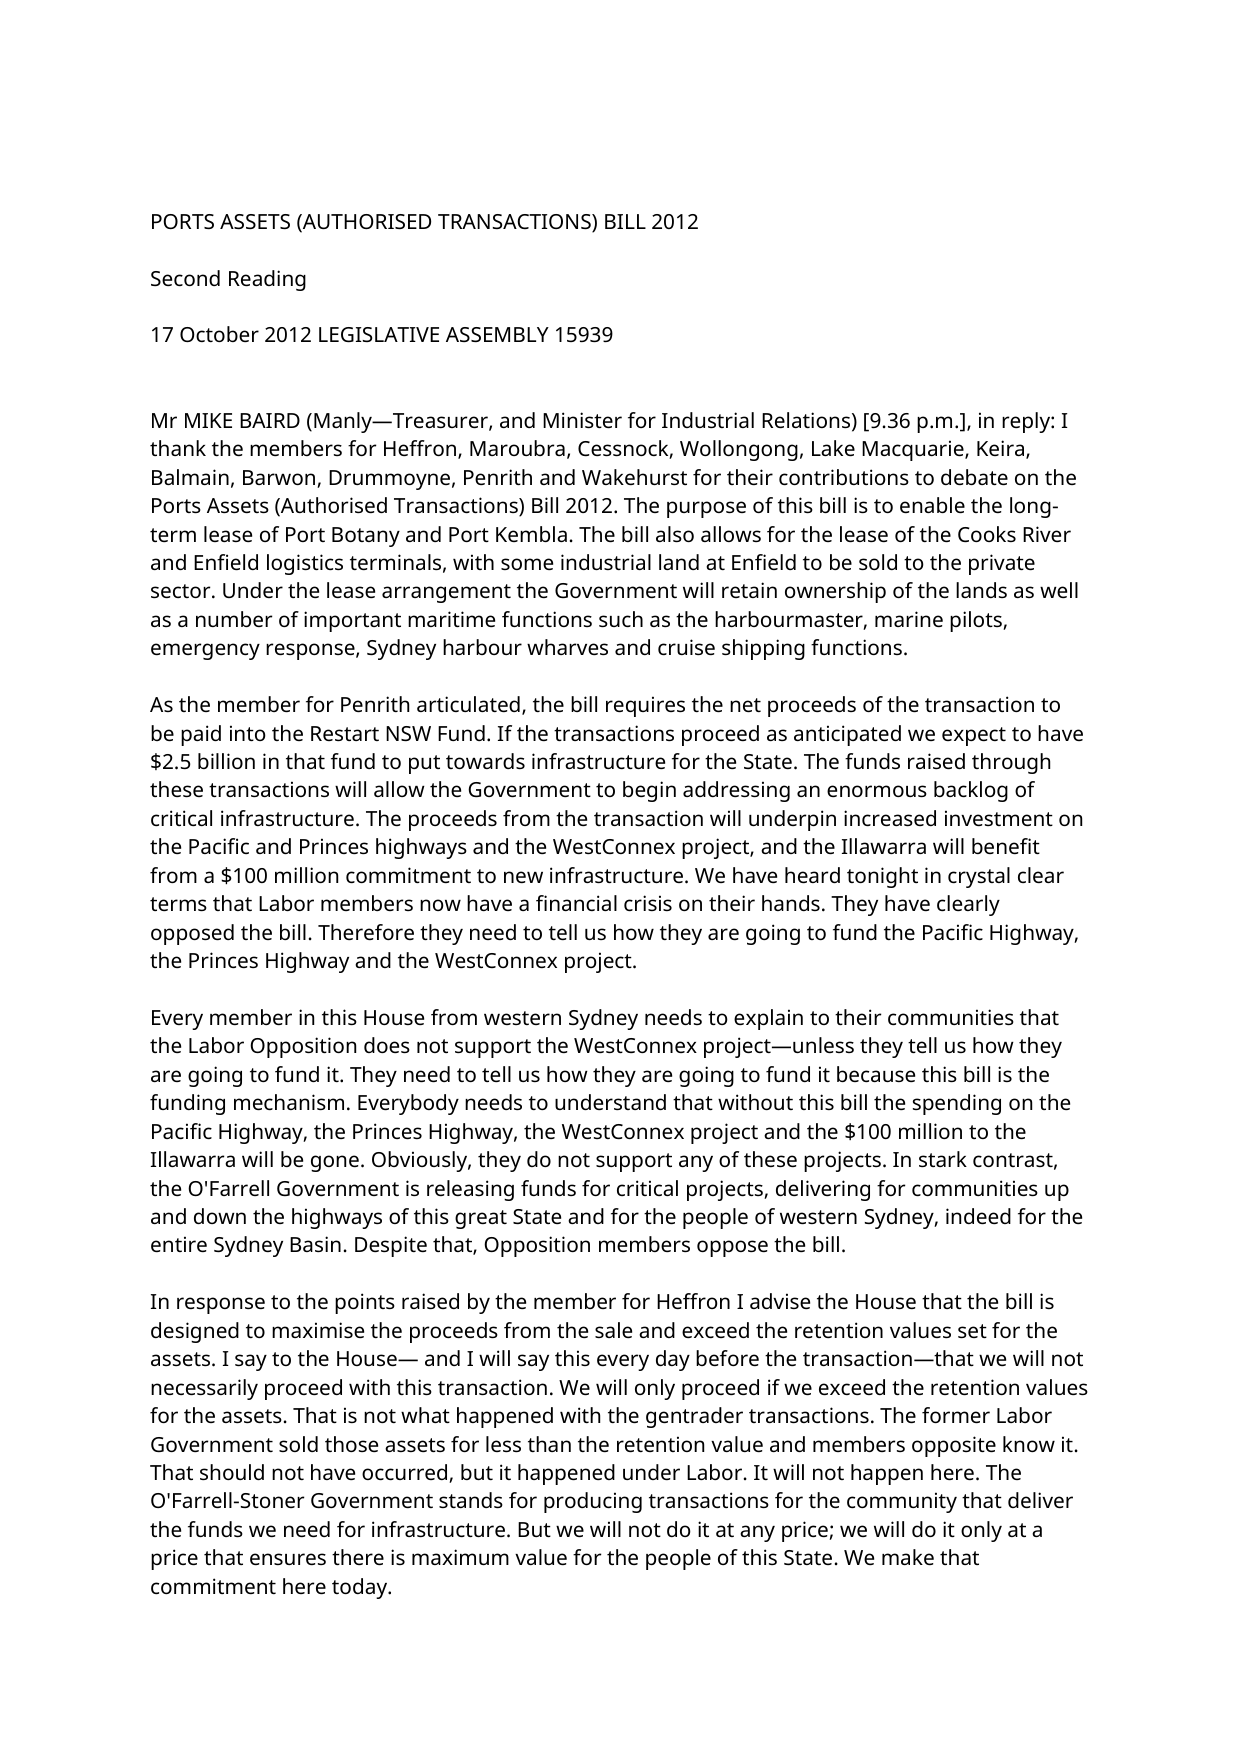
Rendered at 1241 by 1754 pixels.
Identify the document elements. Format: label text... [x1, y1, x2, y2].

text In response to the points raised by the member for Heffron I advise the House that the bill is designed to maximise the proceeds from the sale and exceed the retention values set for the assets. I say to the House— and I will say this every day before the transaction—that we will not necessarily proceed with this transaction. We will only proceed if we exceed the retention values for the assets. That is not what happened with the gentrader transactions. The former Labor Government sold those assets for less than the retention value and members opposite know it. That should not have occurred, but it happened under Labor. It will not happen here. The O'Farrell-Stoner Government stands for producing transactions for the community that deliver the funds we need for infrastructure. But we will not do it at any price; we will do it only at a price that ensures there is maximum value for the people of this State. We make that commitment here today. [150, 1287, 1090, 1600]
text As the member for Penrith articulated, the bill requires the net proceeds of the transaction to be paid into the Restart NSW Fund. If the transactions proceed as anticipated we expect to have $2.5 billion in that fund to put towards infrastructure for the State. The funds raised through these transactions will allow the Government to begin addressing an enormous backlog of critical infrastructure. The proceeds from the transaction will underpin increased investment on the Pacific and Princes highways and the WestConnex project, and the Illawarra will benefit from a $100 million commitment to new infrastructure. We have heard tonight in crystal clear terms that Labor members now have a financial crisis on their hands. They have clearly opposed the bill. Therefore they need to tell us how they are going to fund the Pacific Highway, the Princes Highway and the WestConnex project. [150, 690, 1090, 975]
text Second Reading [150, 264, 1090, 292]
text PORTS ASSETS (AUTHORISED TRANSACTIONS) BILL 2012 [150, 207, 1090, 235]
text Mr MIKE BAIRD (Manly—Treasurer, and Minister for Industrial Relations) [9.36 p.m.], in reply: I thank the members for Heffron, Maroubra, Cessnock, Wollongong, Lake Macquarie, Keira, Balmain, Barwon, Drummoyne, Penrith and Wakehurst for their contributions to debate on the Ports Assets (Authorised Transactions) Bill 2012. The purpose of this bill is to enable the long-term lease of Port Botany and Port Kembla. The bill also allows for the lease of the Cooks River and Enfield logistics terminals, with some industrial land at Enfield to be sold to the private sector. Under the lease arrangement the Government will retain ownership of the lands as well as a number of important maritime functions such as the harbourmaster, marine pilots, emergency response, Sydney harbour wharves and cruise shipping functions. [150, 406, 1090, 662]
text Every member in this House from western Sydney needs to explain to their communities that the Labor Opposition does not support the WestConnex project—unless they tell us how they are going to fund it. They need to tell us how they are going to fund it because this bill is the funding mechanism. Everybody needs to understand that without this bill the spending on the Pacific Highway, the Princes Highway, the WestConnex project and the $100 million to the Illawarra will be gone. Obviously, they do not support any of these projects. In stark contrast, the O'Farrell Government is releasing funds for critical projects, delivering for communities up and down the highways of this great State and for the people of western Sydney, indeed for the entire Sydney Basin. Despite that, Opposition members oppose the bill. [150, 1003, 1090, 1259]
text 17 October 2012 LEGISLATIVE ASSEMBLY 15939 [150, 321, 1090, 349]
